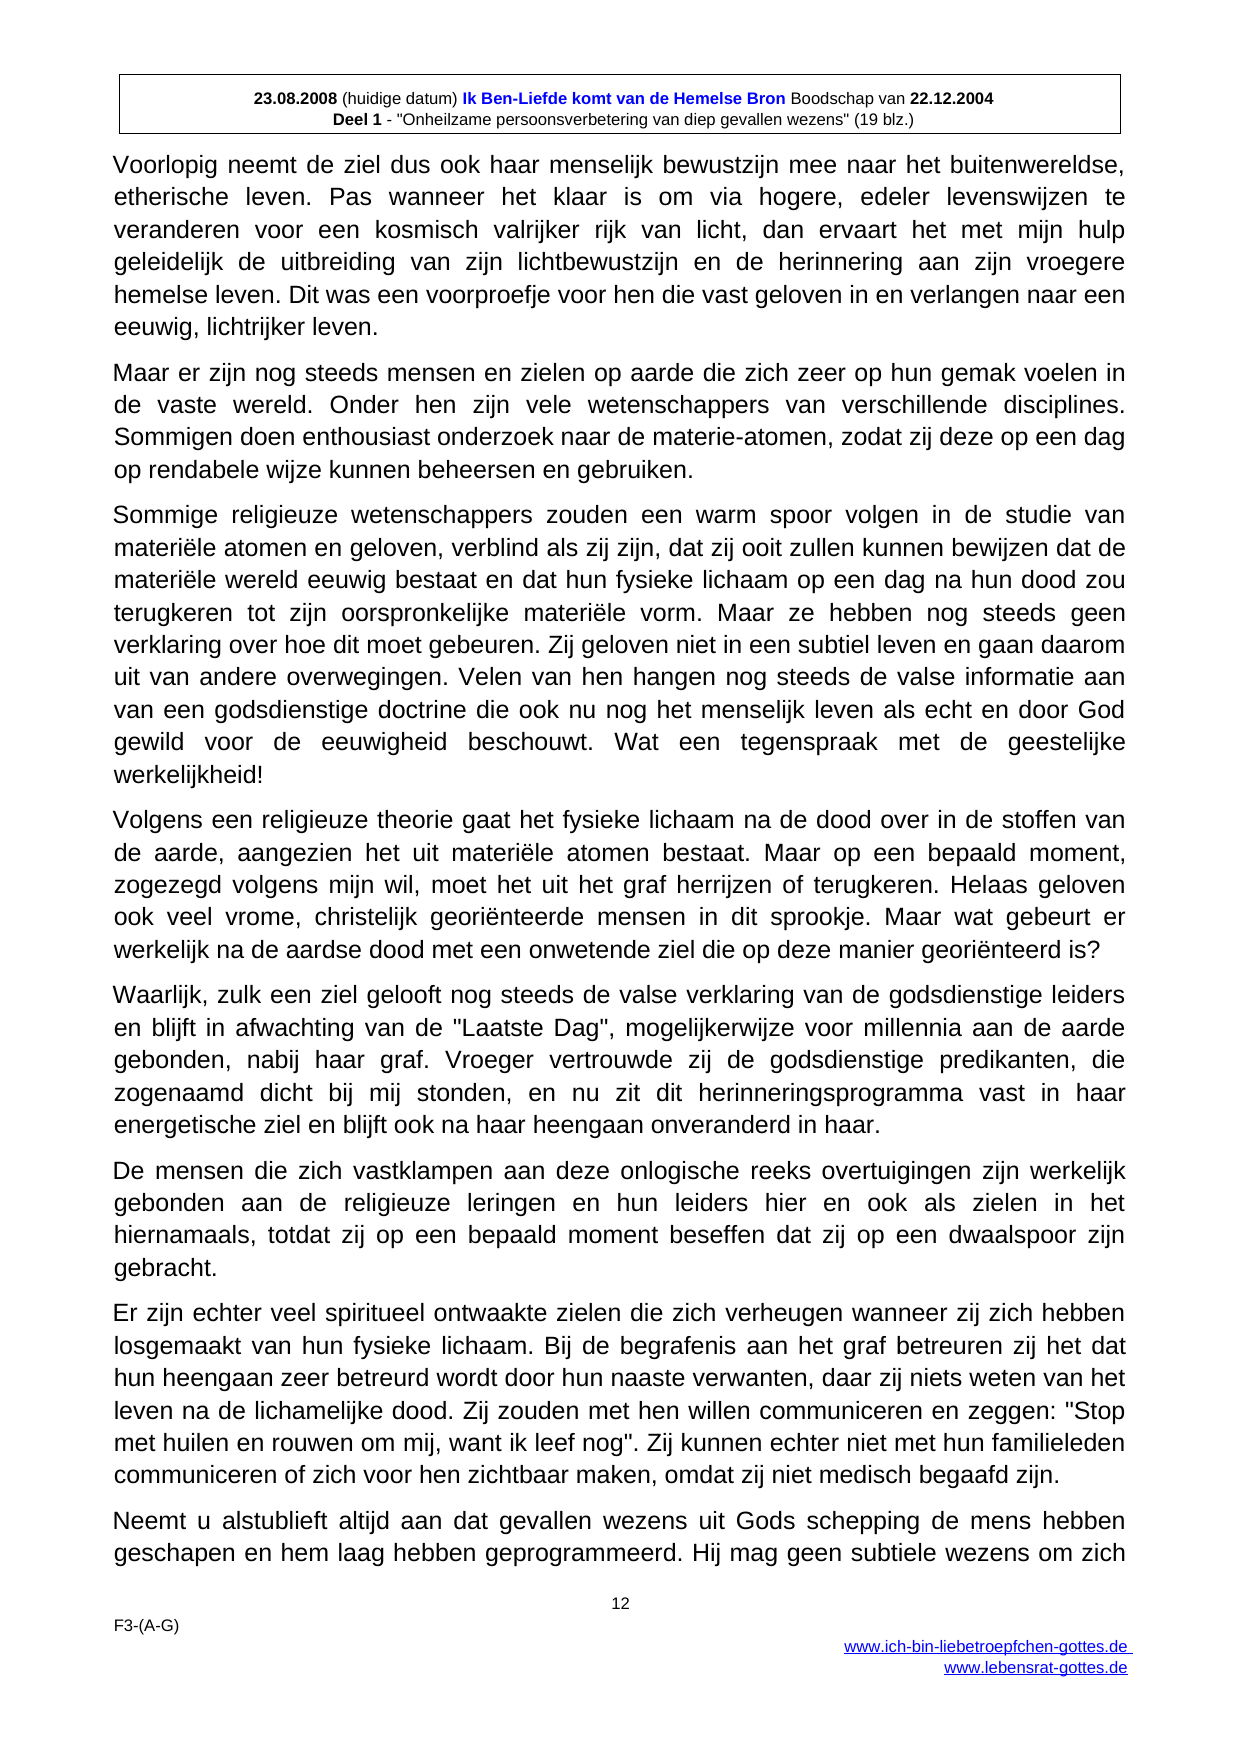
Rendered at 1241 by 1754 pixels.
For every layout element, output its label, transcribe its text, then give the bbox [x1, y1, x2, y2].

text Er zijn echter veel spiritueel ontwaakte zielen die zich verheugen wanneer zij zich hebben losgemaakt van hun fysieke lichaam. Bij de begrafenis aan het graf betreuren zij het dat hun heengaan zeer betreurd wordt door hun naaste verwanten, daar zij niets weten van het leven na de lichamelijke dood. Zij zouden met hen willen communiceren en zeggen: "Stop met huilen en rouwen om mij, want ik leef nog". Zij kunnen echter niet met hun familieleden communiceren of zich voor hen zichtbaar maken, omdat zij niet medisch begaafd zijn. [112, 1298, 1127, 1489]
text Volgens een religieuze theorie gaat het fysieke lichaam na de dood over in de stoffen van de aarde, aangezien het uit materiële atomen bestaat. Maar op een bepaald moment, zogezegd volgens mijn wil, moet het uit het graf herrijzen of terugkeren. Helaas geloven ook veel vrome, christelijk georiënteerde mensen in dit sprookje. Maar wat gebeurt er werkelijk na de aardse dood met een onwetende ziel die op deze manier georiënteerd is? [112, 805, 1127, 963]
text Voorlopig neemt de ziel dus ook haar menselijk bewustzijn mee naar het buitenwereldse, etherische leven. Pas wanneer het klaar is om via hogere, edeler levenswijzen te veranderen voor een kosmisch valrijker rijk van licht, dan ervaart het met mijn hulp geleidelijk de uitbreiding van zijn lichtbewustzijn en de herinnering aan zijn vroegere hemelse leven. Dit was een voorproefje voor hen die vast geloven in en verlangen naar een eeuwig, lichtrijker leven. [112, 150, 1127, 341]
text Waarlijk, zulk een ziel gelooft nog steeds de valse verklaring van de godsdienstige leiders en blijft in afwachting van de "Laatste Dag", mogelijkerwijze voor millennia aan de aarde gebonden, nabij haar graf. Vroeger vertrouwde zij de godsdienstige predikanten, die zogenaamd dicht bij mij stonden, en nu zit dit herinneringsprogramma vast in haar energetische ziel en blijft ook na haar heengaan onveranderd in haar. [112, 980, 1127, 1139]
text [112, 1506, 1127, 1567]
text Maar er zijn nog steeds mensen en zielen op aarde die zich zeer op hun gemak voelen in de vaste wereld. Onder hen zijn vele wetenschappers van verschillende disciplines. Sommigen doen enthousiast onderzoek naar de materie-atomen, zodat zij deze op een dag op rendabele wijze kunnen beheersen en gebruiken. [112, 358, 1127, 483]
text Sommige religieuze wetenschappers zouden een warm spoor volgen in de studie van materiële atomen en geloven, verblind als zij zijn, dat zij ooit zullen kunnen bewijzen dat de materiële wereld eeuwig bestaat en dat hun fysieke lichaam op een dag na hun dood zou terugkeren tot zijn oorspronkelijke materiële vorm. Maar ze hebben nog steeds geen verklaring over hoe dit moet gebeuren. Zij geloven niet in een subtiel leven en gaan daarom uit van andere overwegingen. Velen van hen hangen nog steeds de valse informatie aan van een godsdienstige doctrine die ook nu nog het menselijk leven als echt en door God gewild voor de eeuwigheid beschouwt. Wat een tegenspraak met de geestelijke werkelijkheid! [112, 500, 1127, 788]
text De mensen die zich vastklampen aan deze onlogische reeks overtuigingen zijn werkelijk gebonden aan de religieuze leringen en hun leiders hier en ook als zielen in het hiernamaals, totdat zij op een bepaald moment beseffen dat zij op een dwaalspoor zijn gebracht. [112, 1156, 1127, 1282]
